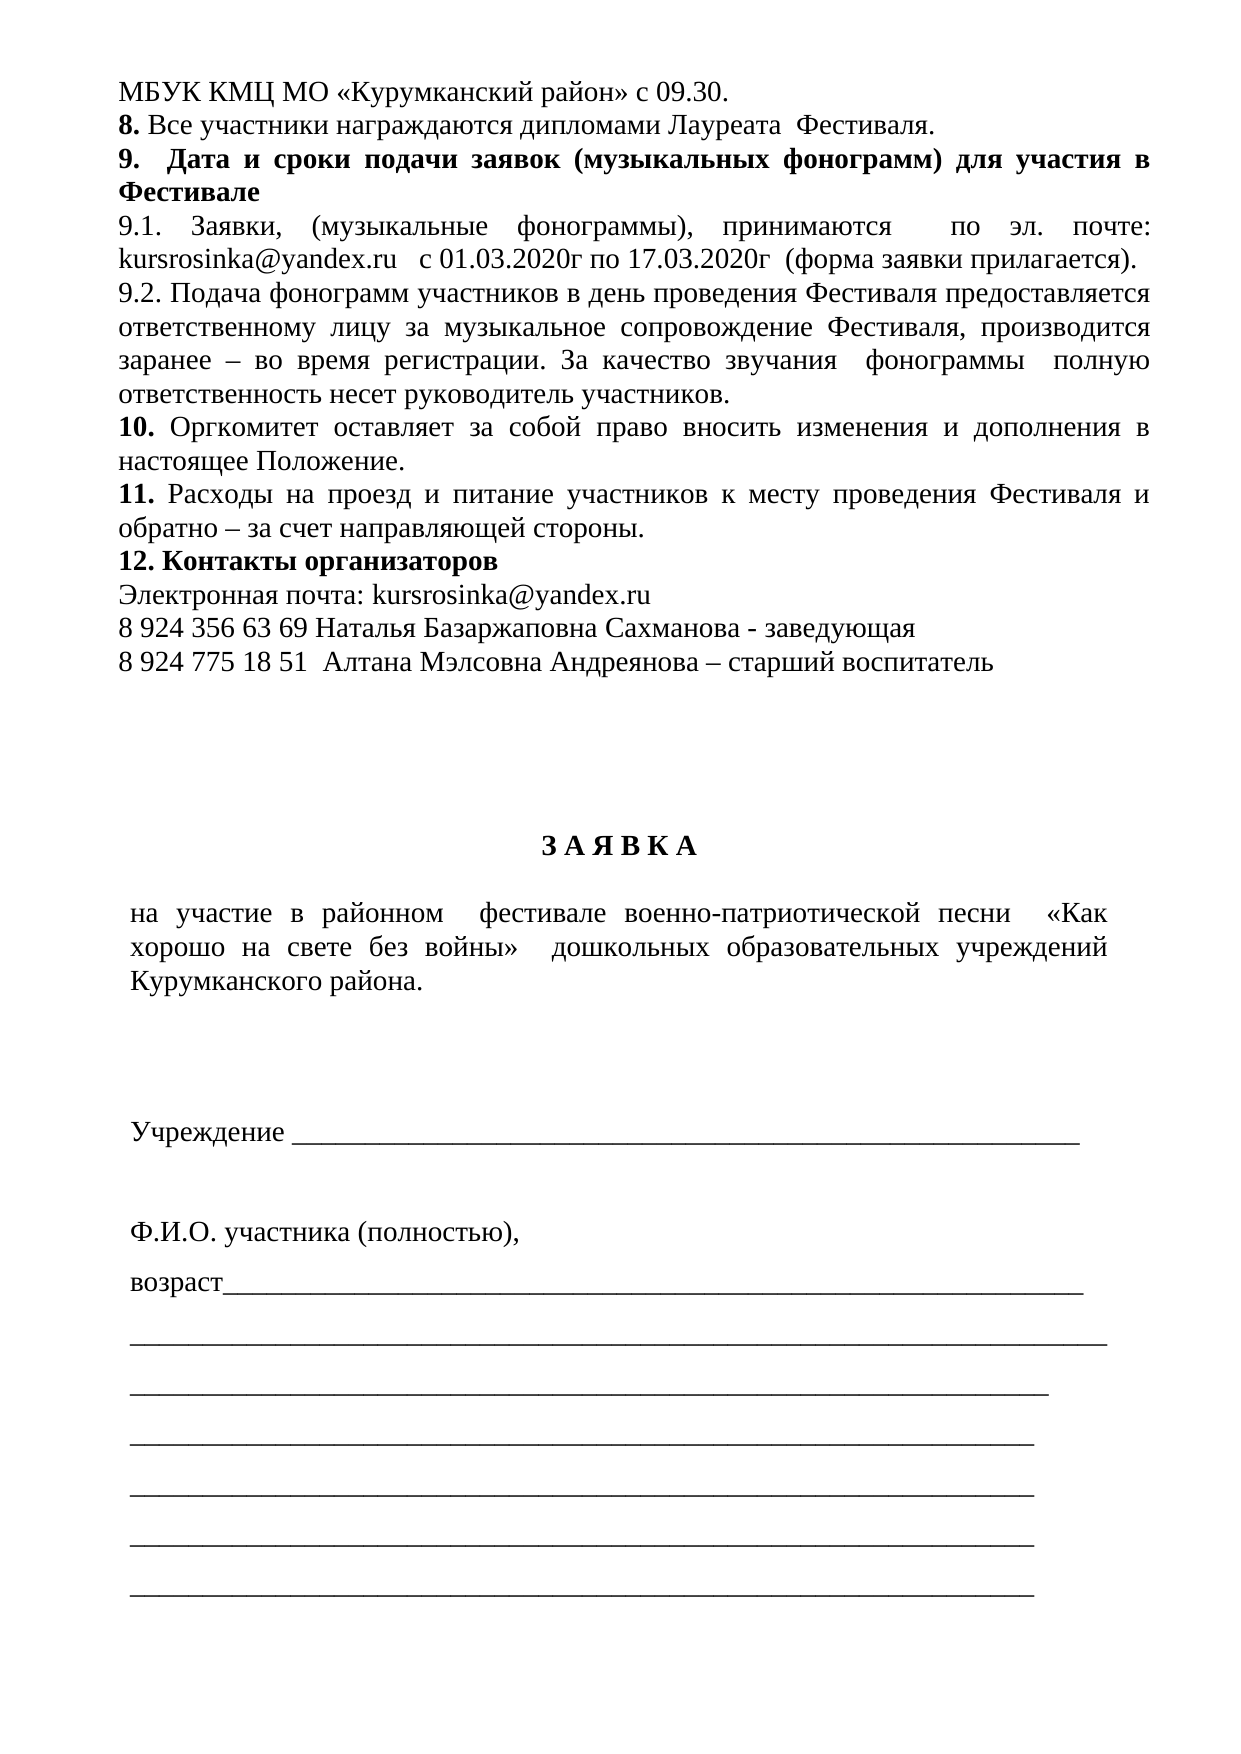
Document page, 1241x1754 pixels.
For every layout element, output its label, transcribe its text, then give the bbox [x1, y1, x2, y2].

text на участие в районном фестивале военно-патриотической песни «Как хорошо на свете без войны» дошкольных образовательных учреждений Курумканского района. [130, 896, 1108, 996]
text Учреждение ______________________________________________________ [130, 1114, 1108, 1147]
text 9.2. Подача фонограмм участников в день проведения Фестиваля предоставляется ответственному лицу за музыкальное сопровождение Фестиваля, производится заранее – во время регистрации. За качество звучания фонограммы полную ответственность несет руководитель участников. [118, 275, 1152, 409]
text МБУК КМЦ МО «Курумканский район» с 09.30. [118, 74, 1152, 107]
text 12. Контакты организаторов [118, 543, 1152, 577]
text __________________________________________________________________________________________________________________________________ [130, 1315, 1108, 1399]
text 8 924 775 18 51 Алтана Мэлсовна Андреянова – старший воспитатель [118, 644, 1152, 678]
text Ф.И.О. участника (полностью), возраст___________________________________________________________ [130, 1214, 1108, 1298]
text Электронная почта: kursrosinka@yandex.ru [118, 577, 1152, 611]
text 8. Все участники награждаются дипломами Лауреата Фестиваля. [118, 107, 1152, 141]
text 11. Расходы на проезд и питание участников к месту проведения Фестиваля и обратно – за счет направляющей стороны. [118, 476, 1152, 543]
text ______________________________________________________________ [130, 1516, 1108, 1550]
text ______________________________________________________________ [130, 1416, 1108, 1449]
text 10. Оргкомитет оставляет за собой право вносить изменения и дополнения в настоящее Положение. [118, 409, 1152, 476]
text З А Я В К А [130, 795, 1108, 862]
text ______________________________________________________________ [130, 1466, 1108, 1499]
text 9.1. Заявки, (музыкальные фонограммы), принимаются по эл. почте: kursrosinka@yandex.ru с 01.03.2020г по 17.03.2020г (форма заявки прилагается). [118, 208, 1152, 275]
text 9. Дата и сроки подачи заявок (музыкальных фонограмм) для участия в Фестивале [118, 141, 1152, 208]
text 8 924 356 63 69 Наталья Базаржаповна Сахманова - заведующая [118, 611, 1152, 644]
text ______________________________________________________________ [130, 1566, 1108, 1600]
